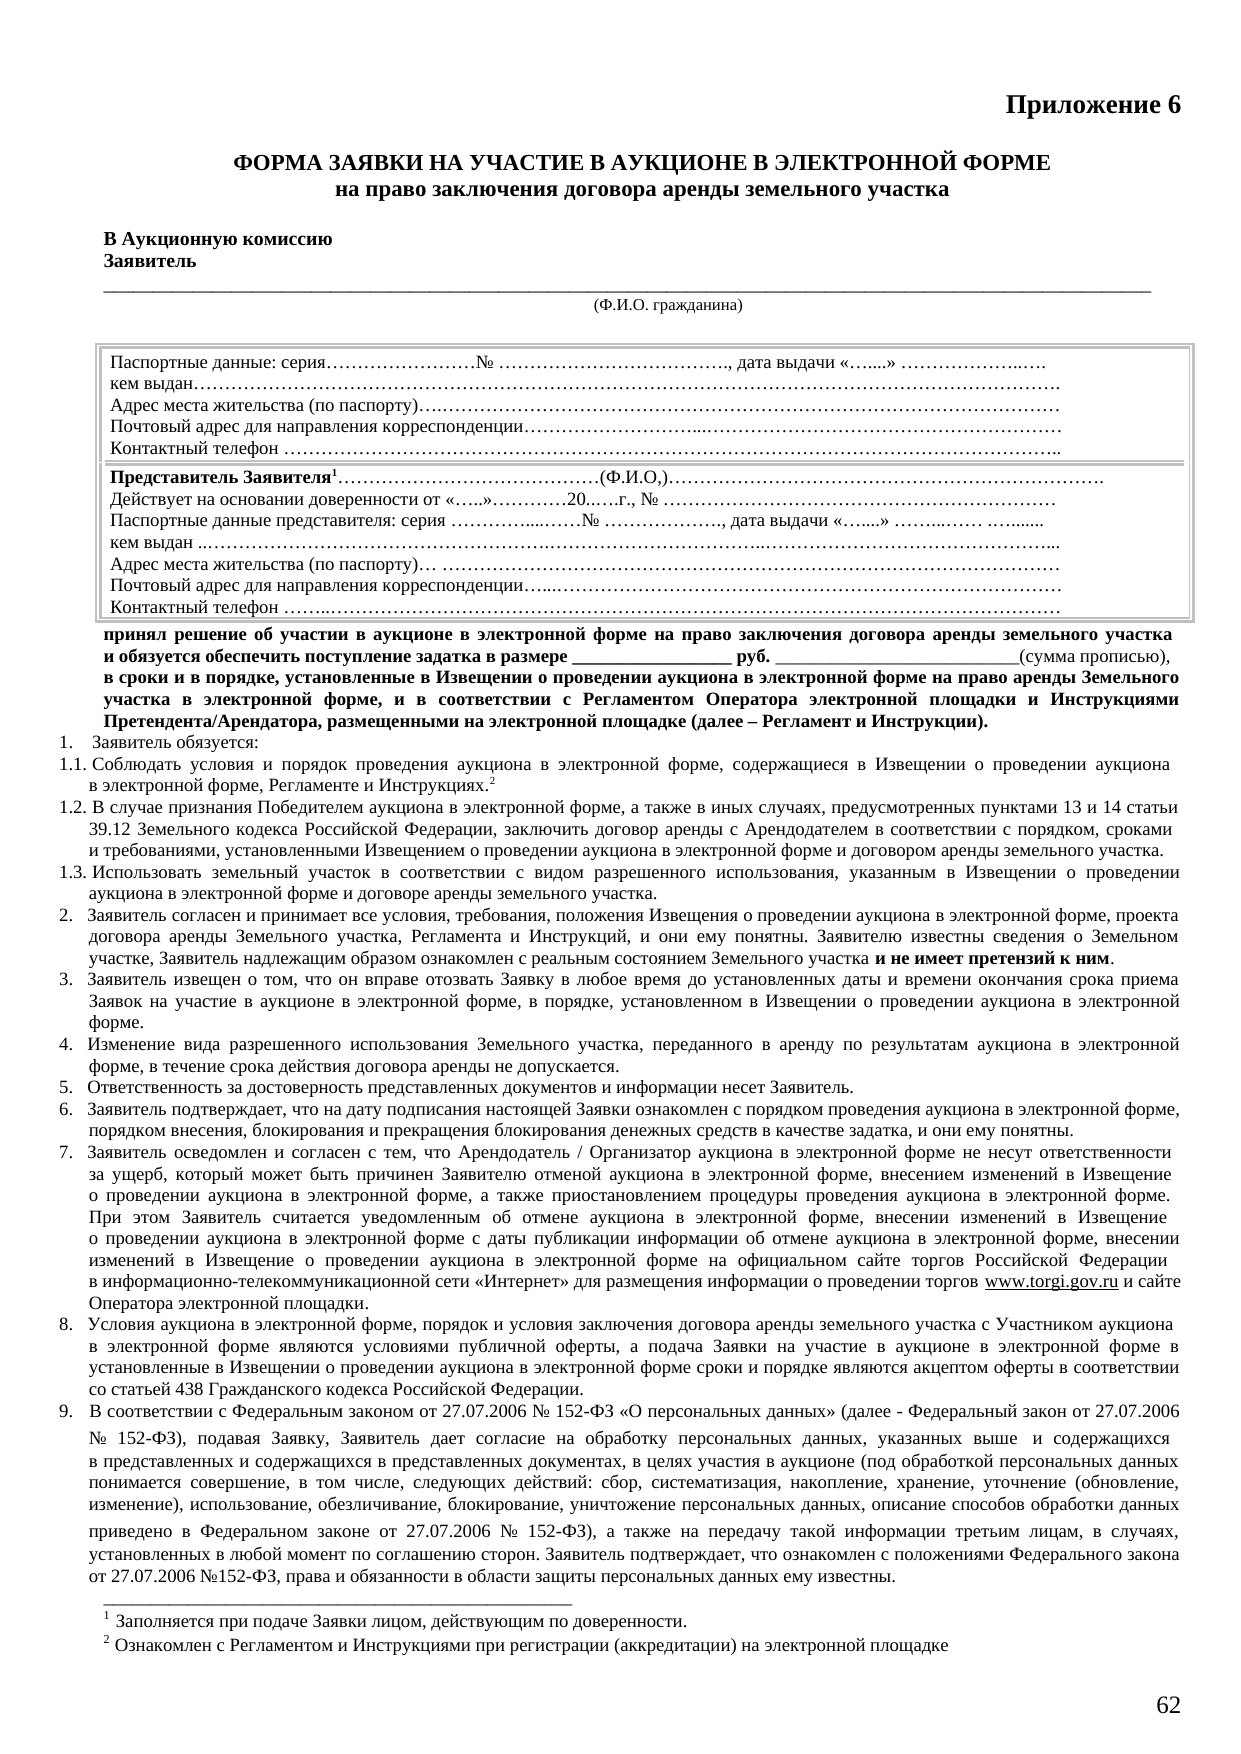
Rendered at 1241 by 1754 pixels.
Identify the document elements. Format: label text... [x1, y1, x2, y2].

text 3. Заявитель извещен о том, что он вправе отозвать Заявку в любое время до установленных даты и времени окончания срока приема Заявок на участие в аукционе в электронной форме, в порядке, установленном в Извещении о проведении аукциона в электронной форме. [59, 968, 1181, 1033]
text принял решение об участии в аукционе в электронной форме на право заключения договора аренды земельного участка и обязуется обеспечить поступление задатка в размере _________________ руб. __________________________(сумма прописью), [103, 623, 1181, 666]
text 5. Ответственность за достоверность представленных документов и информации несет Заявитель. [59, 1076, 1181, 1098]
text 7. Заявитель осведомлен и согласен с тем, что Арендодатель / Организатор аукциона в электронной форме не несут ответственности за ущерб, который может быть причинен Заявителю отменой аукциона в электронной форме, внесением изменений в Извещение о проведении аукциона в электронной форме, а также приостановлением процедуры проведения аукциона в электронной форме. При этом Заявитель считается уведомленным об отмене аукциона в электронной форме, внесении изменений в Извещение о проведении аукциона в электронной форме с даты публикации информации об отмене аукциона в электронной форме, внесении изменений в Извещение о проведении аукциона в электронной форме на официальном сайте торгов Российской Федерации в информационно-телекоммуникационной сети «Интернет» для размещения информации о проведении торгов www.torgi.gov.ru и сайте Оператора электронной площадки. [59, 1141, 1181, 1313]
text на право заключения договора аренды земельного участка [103, 175, 1181, 201]
text 6. Заявитель подтверждает, что на дату подписания настоящей Заявки ознакомлен с порядком проведения аукциона в электронной форме, порядком внесения, блокирования и прекращения блокирования денежных средств в качестве задатка, и они ему понятны. [59, 1098, 1181, 1141]
text 4. Изменение вида разрешенного использования Земельного участка, переданного в аренду по результатам аукциона в электронной форме, в течение срока действия договора аренды не допускается. [59, 1033, 1181, 1076]
text 1 Заполняется при подаче Заявки лицом, действующим по доверенности. [103, 1608, 1181, 1632]
text 8. Условия аукциона в электронной форме, порядок и условия заключения договора аренды земельного участка с Участником аукциона в электронной форме являются условиями публичной оферты, а подача Заявки на участие в аукционе в электронной форме в установленные в Извещении о проведении аукциона в электронной форме сроки и порядке являются акцептом оферты в соответствии со статьей 438 Гражданского кодекса Российской Федерации. [59, 1313, 1181, 1399]
text 1.3. Использовать земельный участок в соответствии с видом разрешенного использования, указанным в Извещении о проведении аукциона в электронной форме и договоре аренды земельного участка. [59, 861, 1181, 904]
table_header Паспортные данные: серия……………………№ ………………………………., дата выдачи «…....» ………………..…. кем выдан…………………………………………………………………………………………………………………………. Адрес места жительства (по паспорту)….……………………………………………………………………………………… Почтовый адрес для направления корреспонденции………………………...………………………………………………… Контактный телефон …………………………………………………………………………………………………………….. [102, 349, 1189, 460]
text 2. Заявитель согласен и принимает все условия, требования, положения Извещения о проведении аукциона в электронной форме, проекта договора аренды Земельного участка, Регламента и Инструкций, и они ему понятны. Заявителю известны сведения о Земельном участке, Заявитель надлежащим образом ознакомлен с реальным состоянием Земельного участка и не имеет претензий к ним. [59, 904, 1181, 968]
text 1.2. В случае признания Победителем аукциона в электронной форме, а также в иных случаях, предусмотренных пунктами 13 и 14 статьи 39.12 Земельного кодекса Российской Федерации, заключить договор аренды с Арендодателем в соответствии с порядком, сроками и требованиями, установленными Извещением о проведении аукциона в электронной форме и договором аренды земельного участка. [59, 796, 1181, 861]
text __________________________________________________ [103, 1586, 1181, 1608]
text 1. Заявитель обязуется: [59, 731, 1181, 753]
text В Аукционную комиссию [103, 226, 1181, 249]
text в сроки и в порядке, установленные в Извещении о проведении аукциона в электронной форме на право аренды Земельного участка в электронной форме, и в соответствии с Регламентом Оператора электронной площадки и Инструкциями Претендента/Арендатора, размещенными на электронной площадке (далее – Регламент и Инструкции). [103, 666, 1181, 731]
text 9. В соответствии с Федеральным законом от 27.07.2006 № 152-ФЗ «О персональных данных» (далее - Федеральный закон от 27.07.2006 № 152-ФЗ), подавая Заявку, Заявитель дает согласие на обработку персональных данных, указанных выше и содержащихся в представленных и содержащихся в представленных документах, в целях участия в аукционе (под обработкой персональных данных понимается совершение, в том числе, следующих действий: сбор, систематизация, накопление, хранение, уточнение (обновление, изменение), использование, обезличивание, блокирование, уничтожение персональных данных, описание способов обработки данных приведено в Федеральном законе от 27.07.2006 № 152-ФЗ), а также на передачу такой информации третьим лицам, в случаях, установленных в любой момент по соглашению сторон. Заявитель подтверждает, что ознакомлен с положениями Федерального закона от 27.07.2006 №152-ФЗ, права и обязанности в области защиты персональных данных ему известны. [59, 1399, 1181, 1586]
text ФОРМА ЗАЯВКИ НА УЧАСТИЕ В АУКЦИОНЕ В ЭЛЕКТРОННОЙ ФОРМЕ [103, 148, 1181, 175]
text Заявитель __________________________________________________________________________________________________________ [103, 249, 1181, 295]
table_cell Представитель Заявителя1……………………………………(Ф.И.О,)……………………………………………………………. Действует на основании доверенности от «…..»…………20..….г., № ……………………………………………………… Паспортные данные представителя: серия …………....……№ ………………., дата выдачи «…....» ……...…… .…....... кем выдан ..……………………………………………….……………………………..………………………………………... Адрес места жительства (по паспорту)… ……………………………………………………………………………………… Почтовый адрес для направления корреспонденции…...……………………………………………………………………… Контактный телефон ……..……………………………………………………………………………………………………… [99, 460, 1192, 617]
subtitle Приложение 6 [43, 89, 1181, 120]
text 2 Ознакомлен с Регламентом и Инструкциями при регистрации (аккредитации) на электронной площадке [103, 1632, 1181, 1656]
text (Ф.И.О. гражданина) [103, 295, 1181, 314]
text 1.1. Соблюдать условия и порядок проведения аукциона в электронной форме, содержащиеся в Извещении о проведении аукциона в электронной форме, Регламенте и Инструкциях.2 [59, 753, 1181, 796]
